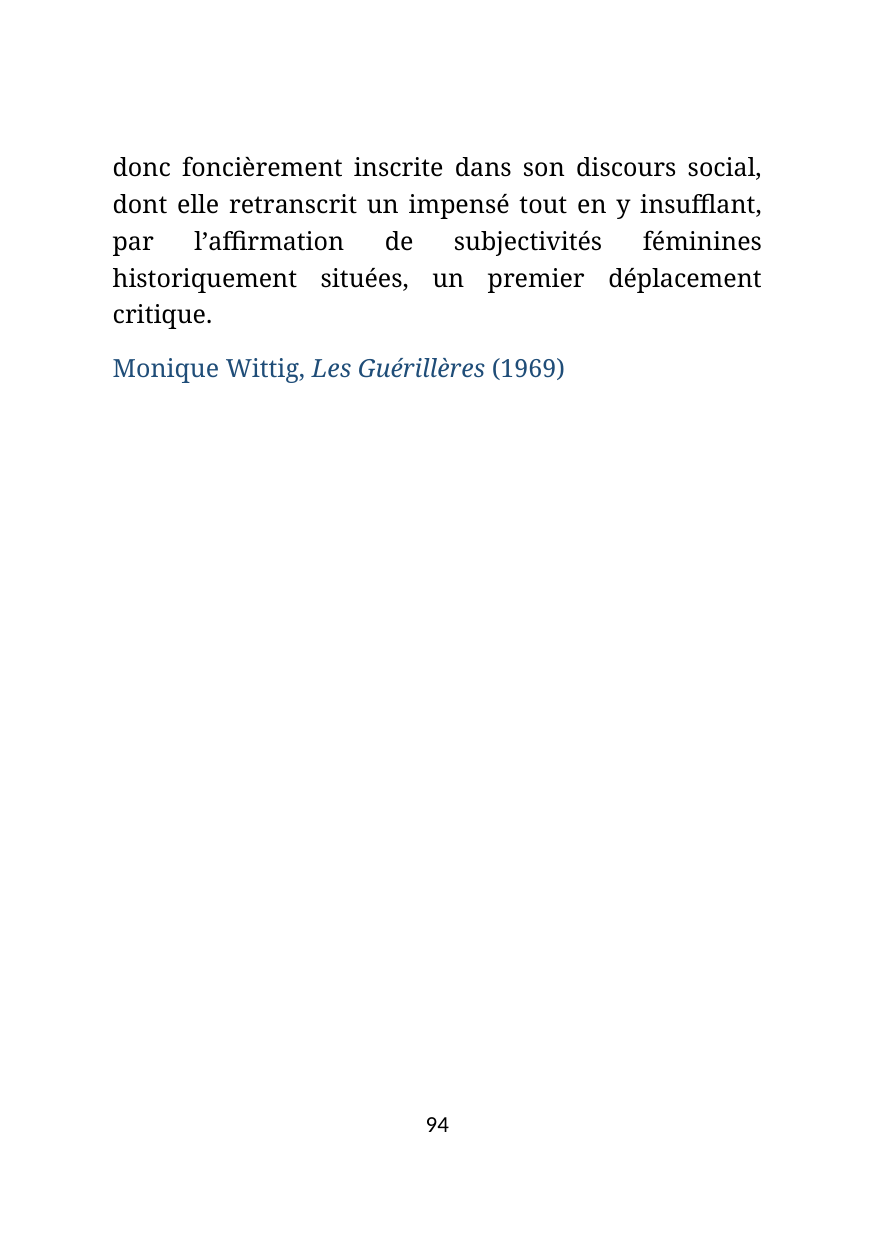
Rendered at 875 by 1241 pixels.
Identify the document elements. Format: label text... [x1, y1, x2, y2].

subtitle Monique Wittig, Les Guérillères (1969) [112, 351, 762, 384]
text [112, 150, 762, 331]
